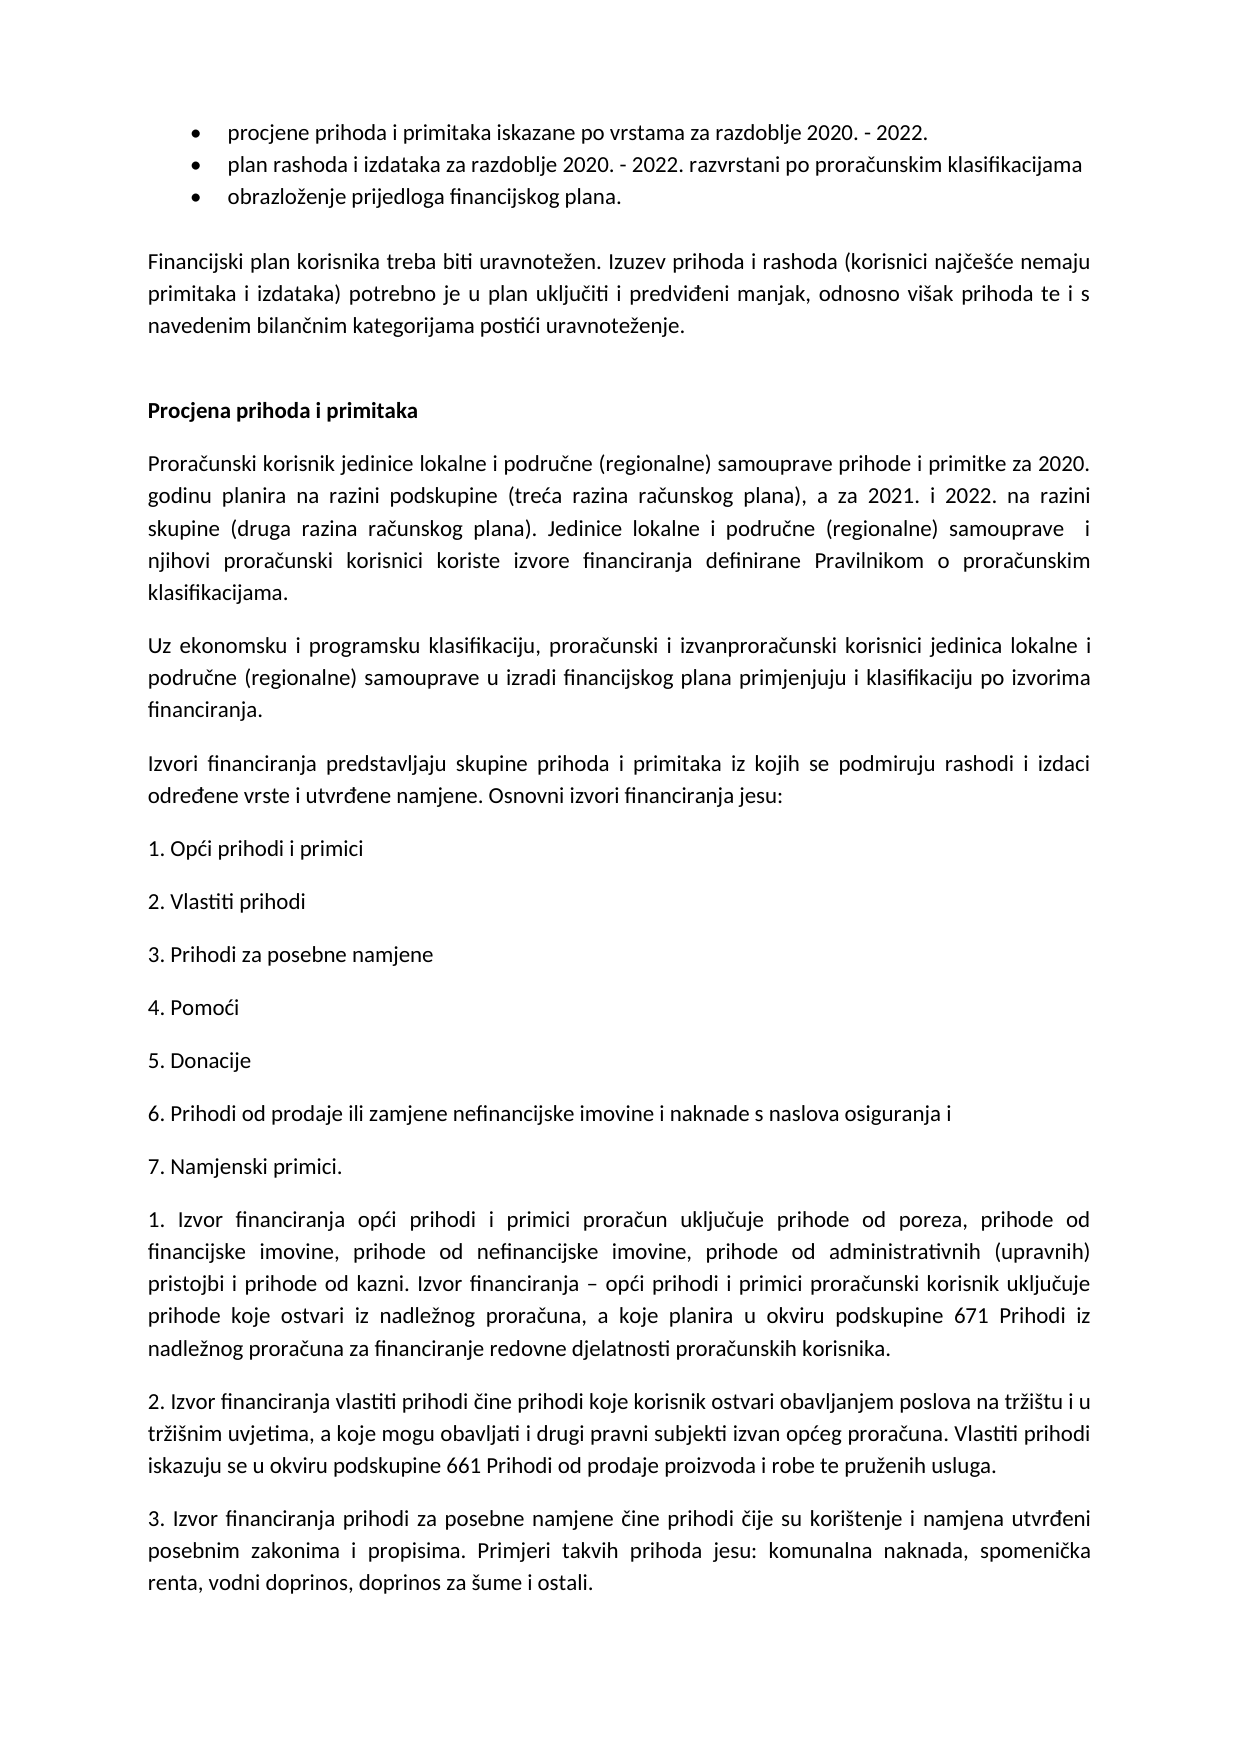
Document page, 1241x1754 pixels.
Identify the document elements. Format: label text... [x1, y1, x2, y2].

text 5. Donacije [148, 1046, 1092, 1074]
text Uz ekonomsku i programsku klasifikaciju, proračunski i izvanproračunski korisnici jedinica lokalne i područne (regionalne) samouprave u izradi financijskog plana primjenjuju i klasifikaciju po izvorima financiranja. [148, 631, 1092, 724]
text 1. Opći prihodi i primici [148, 834, 1092, 862]
text 7. Namjenski primici. [148, 1152, 1092, 1180]
text 3. Izvor financiranja prihodi za posebne namjene čine prihodi čije su korištenje i namjena utvrđeni posebnim zakonima i propisima. Primjeri takvih prihoda jesu: komunalna naknada, spomenička renta, vodni doprinos, doprinos za šume i ostali. [148, 1504, 1092, 1597]
text 3. Prihodi za posebne namjene [148, 940, 1092, 968]
text Izvori financiranja predstavljaju skupine prihoda i primitaka iz kojih se podmiruju rashodi i izdaci određene vrste i utvrđene namjene. Osnovni izvori financiranja jesu: [148, 749, 1092, 809]
text 2. Izvor financiranja vlastiti prihodi čine prihodi koje korisnik ostvari obavljanjem poslova na tržištu i u tržišnim uvjetima, a koje mogu obavljati i drugi pravni subjekti izvan općeg proračuna. Vlastiti prihodi iskazuju se u okviru podskupine 661 Prihodi od prodaje proizvoda i robe te pruženih usluga. [148, 1387, 1092, 1479]
text 6. Prihodi od prodaje ili zamjene nefinancijske imovine i naknade s naslova osiguranja i [148, 1099, 1092, 1127]
text 2. Vlastiti prihodi [148, 887, 1092, 915]
list obrazloženje prijedloga financijskog plana. [190, 182, 1092, 211]
text 4. Pomoći [148, 993, 1092, 1021]
text Financijski plan korisnika treba biti uravnotežen. Izuzev prihoda i rashoda (korisnici najčešće nemaju primitaka i izdataka) potrebno je u plan uključiti i predviđeni manjak, odnosno višak prihoda te i s navedenim bilančnim kategorijama postići uravnoteženje. [148, 247, 1092, 339]
text Proračunski korisnik jedinice lokalne i područne (regionalne) samouprave prihode i primitke za 2020. godinu planira na razini podskupine (treća razina računskog plana), a za 2021. i 2022. na razini skupine (druga razina računskog plana). Jedinice lokalne i područne (regionalne) samouprave i njihovi proračunski korisnici koriste izvore financiranja definirane Pravilnikom o proračunskim klasifikacijama. [148, 449, 1092, 606]
list plan rashoda i izdataka za razdoblje 2020. - 2022. razvrstani po proračunskim klasifikacijama [190, 150, 1092, 178]
list procjene prihoda i primitaka iskazane po vrstama za razdoblje 2020. - 2022. [190, 118, 1092, 146]
text Procjena prihoda i primitaka [148, 396, 1092, 424]
text 1. Izvor financiranja opći prihodi i primici proračun uključuje prihode od poreza, prihode od financijske imovine, prihode od nefinancijske imovine, prihode od administrativnih (upravnih) pristojbi i prihode od kazni. Izvor financiranja – opći prihodi i primici proračunski korisnik uključuje prihode koje ostvari iz nadležnog proračuna, a koje planira u okviru podskupine 671 Prihodi iz nadležnog proračuna za financiranje redovne djelatnosti proračunskih korisnika. [148, 1205, 1092, 1362]
